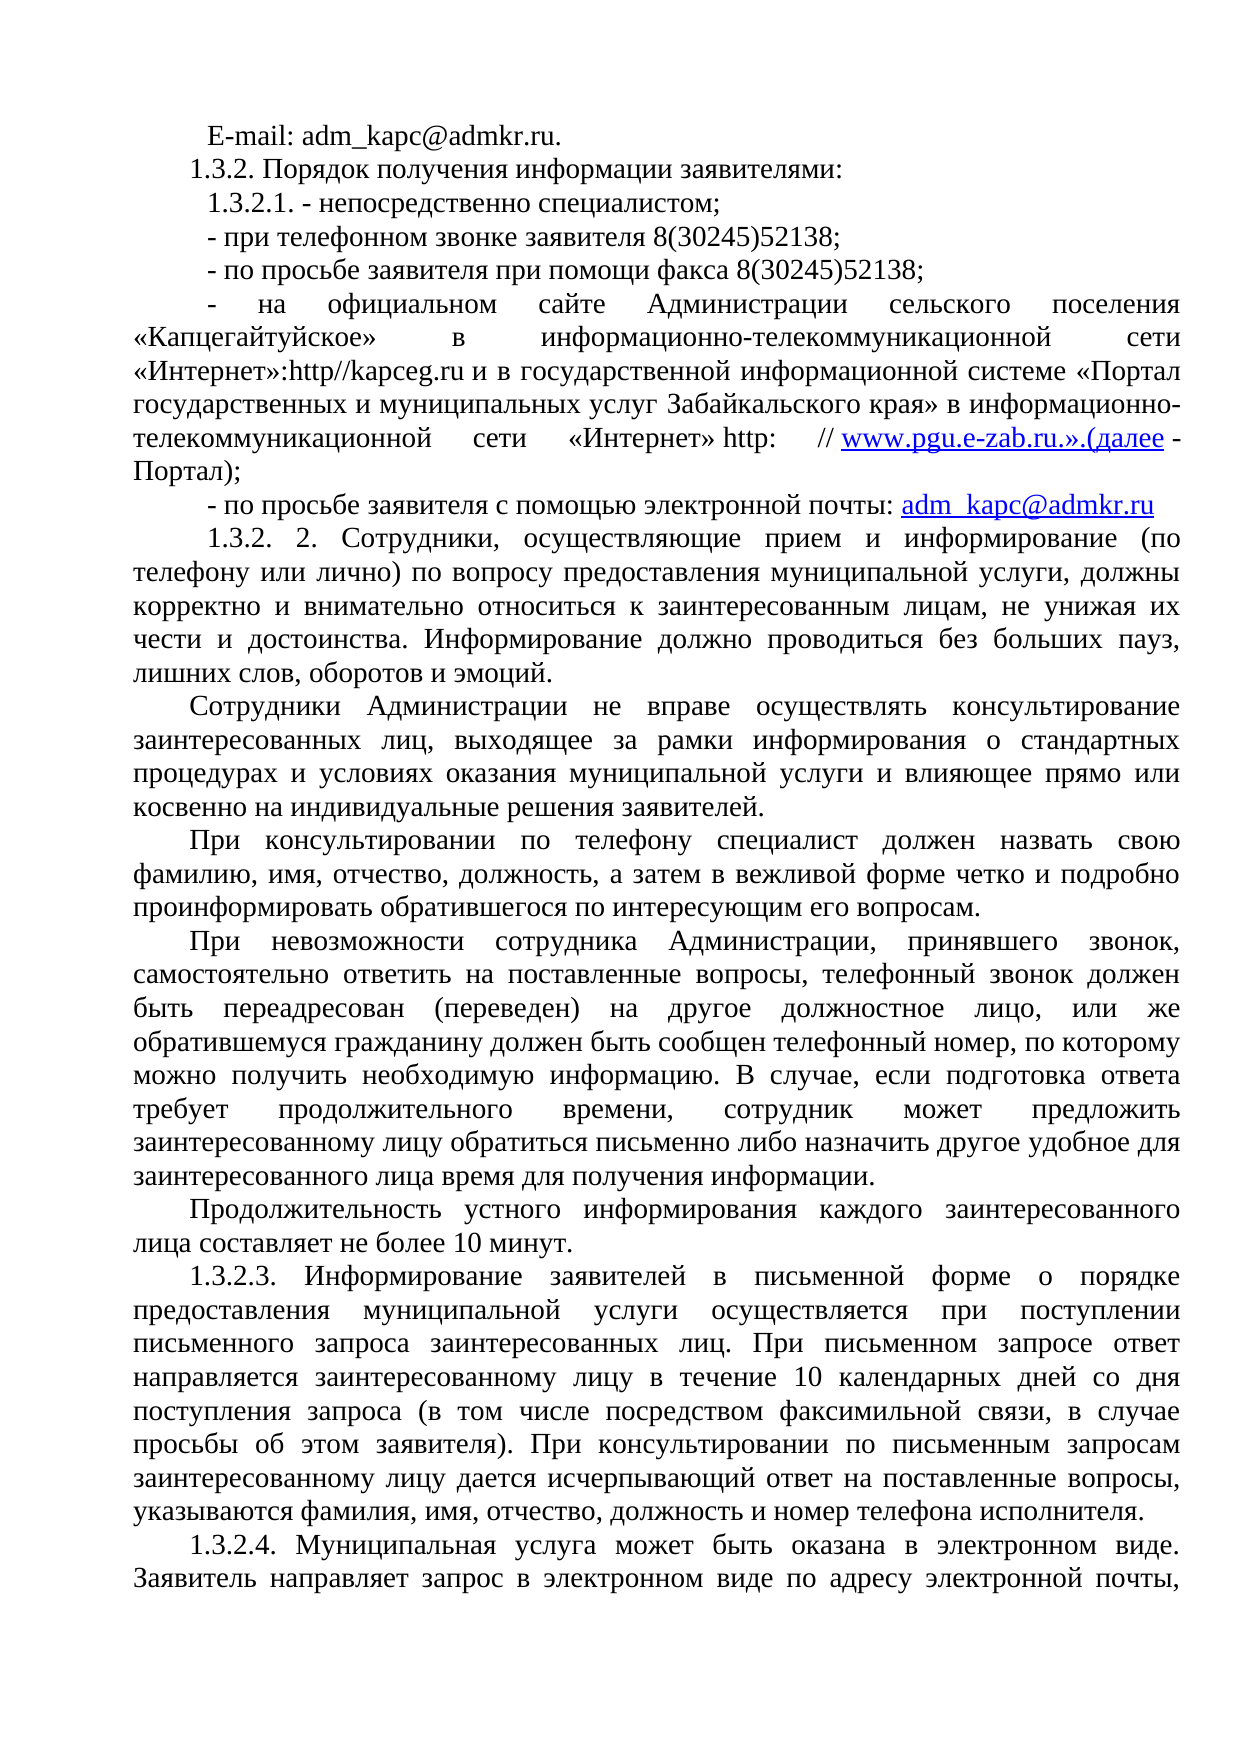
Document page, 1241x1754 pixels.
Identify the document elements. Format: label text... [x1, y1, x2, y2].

text При невозможности сотрудника Администрации, принявшего звонок, самостоятельно ответить на поставленные вопросы, телефонный звонок должен быть переадресован (переведен) на другое должностное лицо, или же обратившемуся гражданину должен быть сообщен телефонный номер, по которому можно получить необходимую информацию. В случае, если подготовка ответа требует продолжительного времени, сотрудник может предложить заинтересованному лицу обратиться письменно либо назначить другое удобное для заинтересованного лица время для получения информации. [133, 990, 1181, 1258]
text 1.3.2. Порядок получения информации заявителями: [133, 219, 1181, 252]
text - по просьбе заявителя при помощи факса 8(30245)52138; [133, 319, 1181, 353]
text Факс: 8(30245)52138; [133, 152, 1181, 185]
text - при телефонном звонке заявителя 8(30245)52138; [133, 286, 1181, 319]
text - на официальном сайте Администрации сельского поселения «Капцегайтуйское» в информационно-телекоммуникационной сети «Интернет»:http//kapceg.ru и в государственной информационной системе «Портал государственных и муниципальных услуг Забайкальского края» в информационно-телекоммуникационной сети «Интернет» http: // www.pgu.e-zab.ru.».(далее - Портал); [133, 353, 1181, 554]
text Е-mail: adm_kapc@admkr.ru. [133, 185, 1181, 219]
text Продолжительность устного информирования каждого заинтересованного лица составляет не более 10 минут. [133, 1258, 1181, 1326]
list 1.3.2.1. - непосредственно специалистом; [133, 252, 1181, 286]
text При консультировании по телефону специалист должен назвать свою фамилию, имя, отчество, должность, а затем в вежливой форме четко и подробно проинформировать обратившегося по интересующим его вопросам. [133, 889, 1181, 990]
text - по просьбе заявителя с помощью электронной почты: adm_kapc@admkr.ru [133, 554, 1181, 588]
text 1.3.2. 2. Сотрудники, осуществляющие прием и информирование (по телефону или лично) по вопросу предоставления муниципальной услуги, должны корректно и внимательно относиться к заинтересованным лицам, не унижая их чести и достоинства. Информирование должно проводиться без больших пауз, лишних слов, оборотов и эмоций. [133, 588, 1181, 755]
text Телефоны: 8(30245)52138, 8(30245)52138; [133, 118, 1181, 152]
text Сотрудники Администрации не вправе осуществлять консультирование заинтересованных лиц, выходящее за рамки информирования о стандартных процедурах и условиях оказания муниципальной услуги и влияющее прямо или косвенно на индивидуальные решения заявителей. [133, 755, 1181, 889]
text 1.3.2.3. Информирование заявителей в письменной форме о порядке предоставления муниципальной услуги осуществляется при поступлении письменного запроса заинтересованных лиц. При письменном запросе ответ направляется заинтересованному лицу в течение 10 календарных дней со дня поступления запроса (в том числе посредством факсимильной связи, в случае просьбы об этом заявителя). При консультировании по письменным запросам заинтересованному лицу дается исчерпывающий ответ на поставленные вопросы, указываются фамилия, имя, отчество, должность и номер телефона исполнителя. [133, 1326, 1181, 1594]
